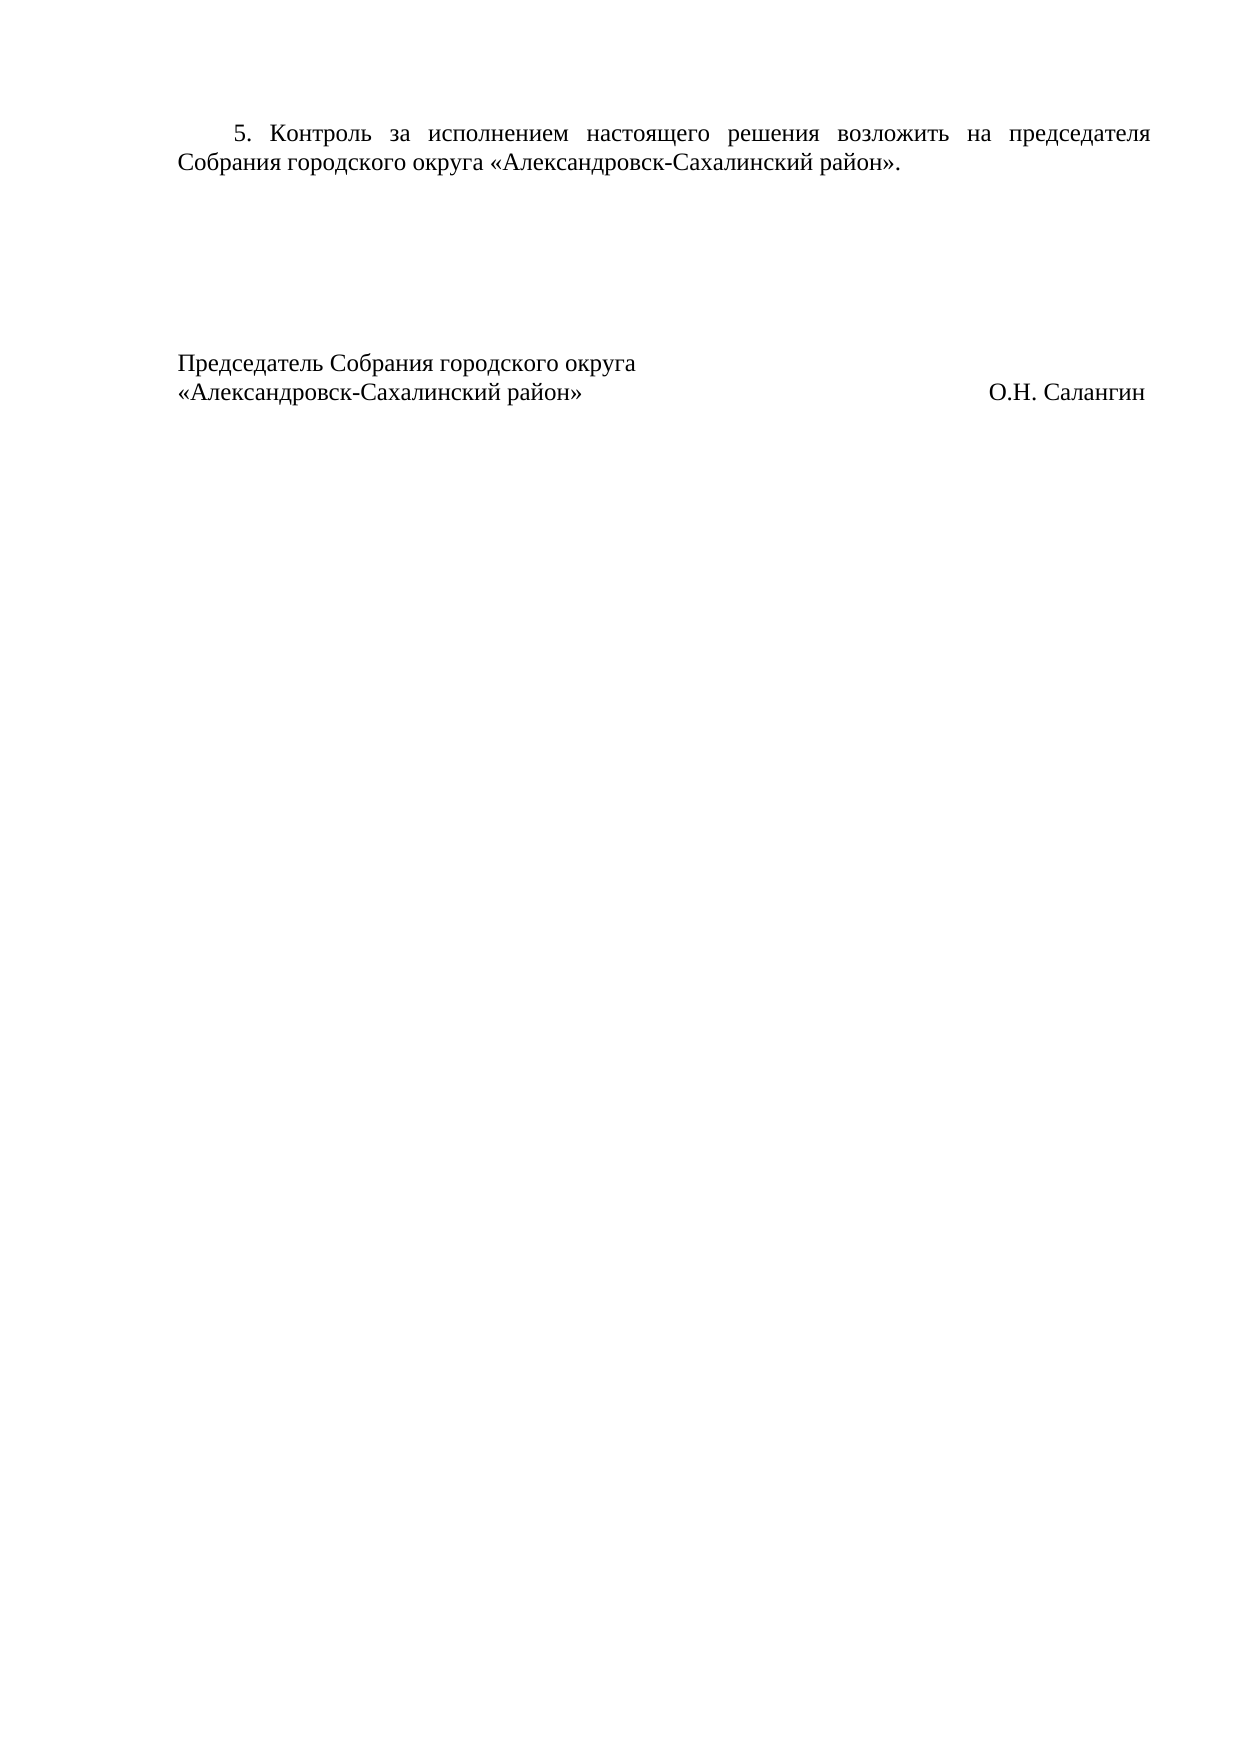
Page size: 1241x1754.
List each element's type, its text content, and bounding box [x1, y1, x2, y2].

text 5. Контроль за исполнением настоящего решения возложить на председателя Собрания городского округа «Александровск-Сахалинский район». [177, 118, 1152, 176]
text Председатель Собрания городского округа [177, 348, 1152, 377]
text «Александровск-Сахалинский район» О.Н. Салангин [177, 377, 1152, 406]
